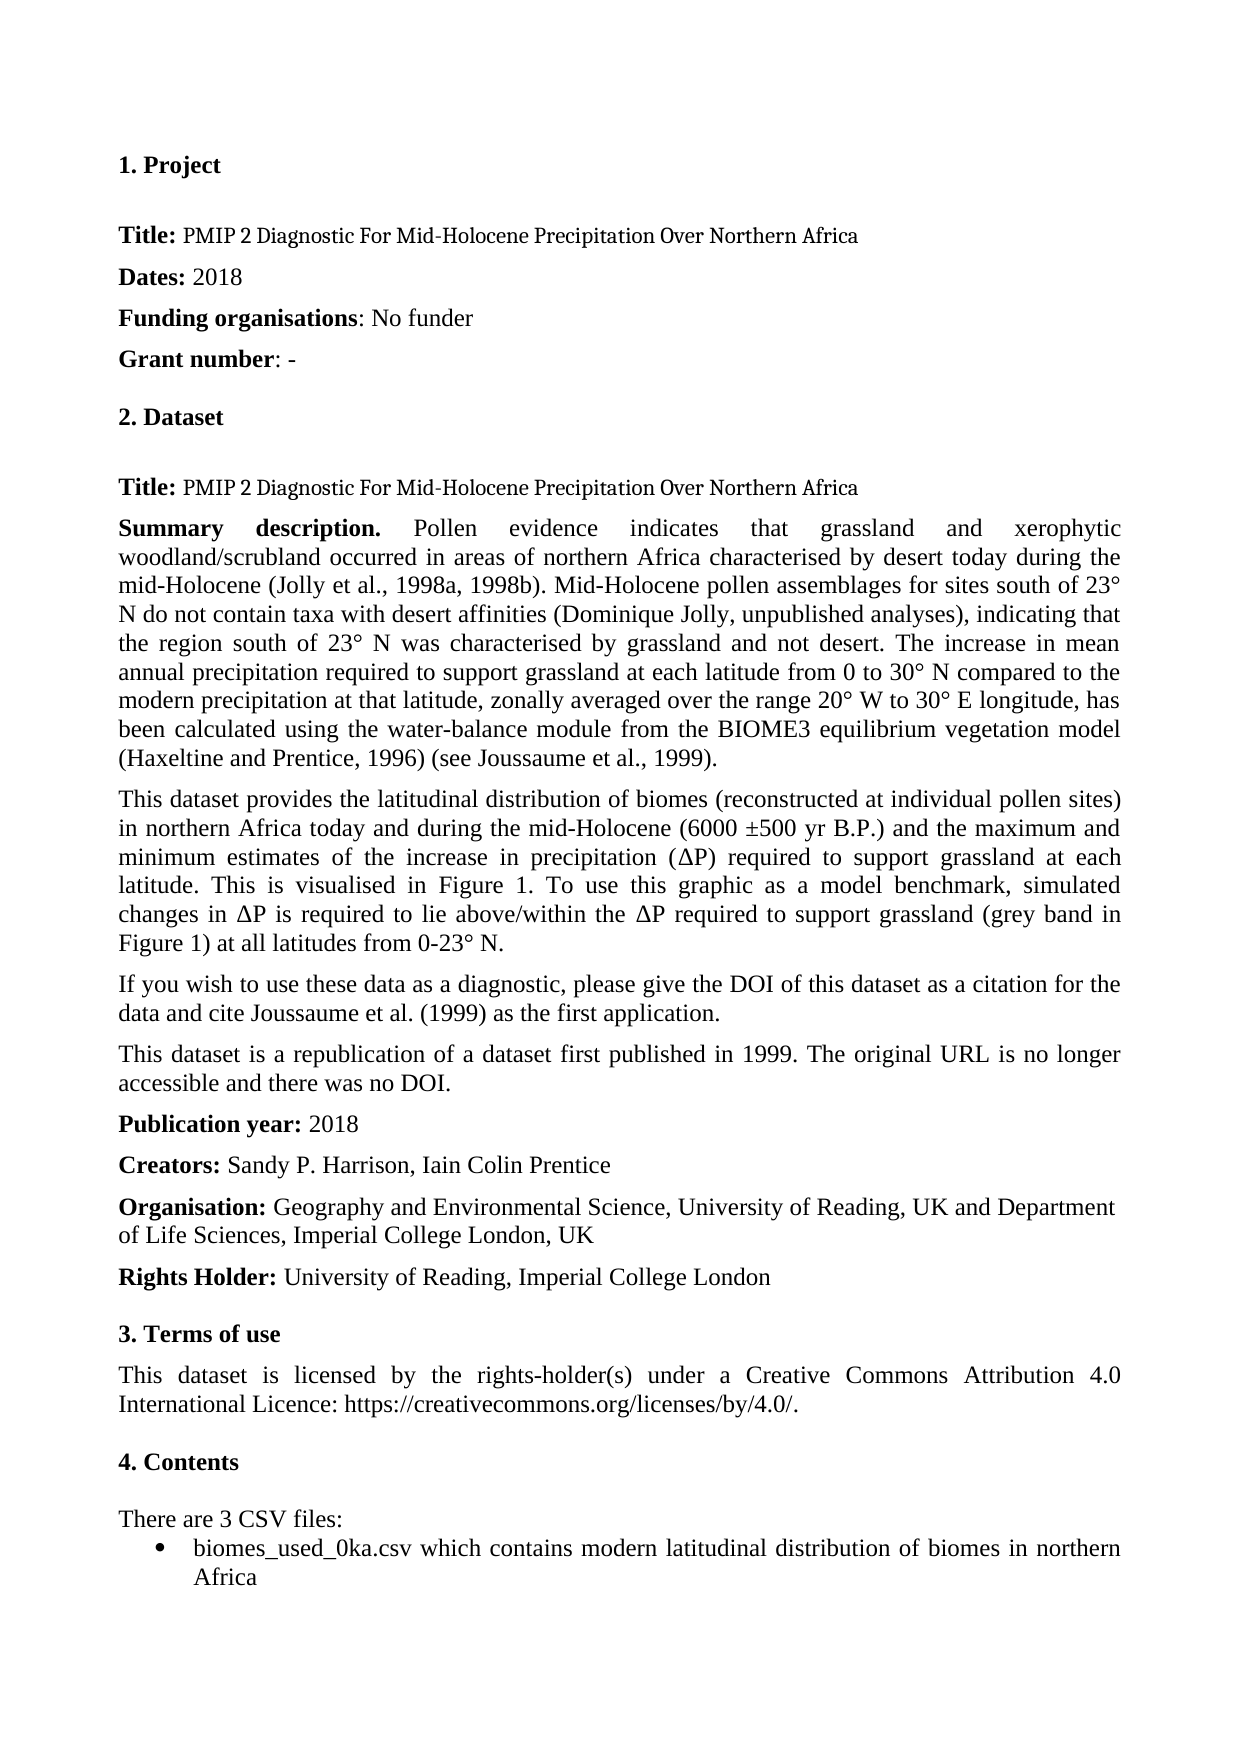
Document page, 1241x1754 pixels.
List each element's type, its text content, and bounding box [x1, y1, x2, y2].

text Publication year: 2018 [118, 1109, 1122, 1138]
text Summary description. Pollen evidence indicates that grassland and xerophytic woodland/scrubland occurred in areas of northern Africa characterised by desert today during the mid-Holocene (Jolly et al., 1998a, 1998b). Mid-Holocene pollen assemblages for sites south of 23° N do not contain taxa with desert affinities (Dominique Jolly, unpublished analyses), indicating that the region south of 23° N was characterised by grassland and not desert. The increase in mean annual precipitation required to support grassland at each latitude from 0 to 30° N compared to the modern precipitation at that latitude, zonally averaged over the range 20° W to 30° E longitude, has been calculated using the water-balance module from the BIOME3 equilibrium vegetation model (Haxeltine and Prentice, 1996) (see Joussaume et al., 1999). [118, 513, 1122, 772]
text Dates: 2018 [118, 262, 1122, 290]
text This dataset is a republication of a dataset first published in 1999. The original URL is no longer accessible and there was no DOI. [118, 1039, 1122, 1097]
text 1. Project [118, 150, 1122, 179]
text Organisation: Geography and Environmental Science, University of Reading, UK and Department of Life Sciences, Imperial College London, UK [118, 1192, 1122, 1249]
text Title: PMIP 2 Diagnostic For Mid-Holocene Precipitation Over Northern Africa [118, 472, 1122, 501]
text Rights Holder: University of Reading, Imperial College London [118, 1262, 1122, 1291]
text 3. Terms of use [118, 1319, 1122, 1348]
text Title: PMIP 2 Diagnostic For Mid-Holocene Precipitation Over Northern Africa [118, 220, 1122, 249]
text Funding organisations: No funder [118, 303, 1122, 332]
text 4. Contents [118, 1447, 1122, 1476]
text There are 3 CSV files: [118, 1504, 1122, 1533]
text This dataset provides the latitudinal distribution of biomes (reconstructed at individual pollen sites) in northern Africa today and during the mid-Holocene (6000 ±500 yr B.P.) and the maximum and minimum estimates of the increase in precipitation (ΔP) required to support grassland at each latitude. This is visualised in Figure 1. To use this graphic as a model benchmark, simulated changes in ΔP is required to lie above/within the ΔP required to support grassland (grey band in Figure 1) at all latitudes from 0-23° N. [118, 784, 1122, 957]
text Creators: Sandy P. Harrison, Iain Colin Prentice [118, 1151, 1122, 1179]
text If you wish to use these data as a diagnostic, please give the DOI of this dataset as a citation for the data and cite Joussaume et al. (1999) as the first application. [118, 969, 1122, 1027]
text Grant number: - [118, 344, 1122, 373]
text 2. Dataset [118, 402, 1122, 430]
list biomes_used_0ka.csv which contains modern latitudinal distribution of biomes in northern Africa [156, 1533, 1122, 1591]
text This dataset is licensed by the rights-holder(s) under a Creative Commons Attribution 4.0 International Licence: https://creativecommons.org/licenses/by/4.0/. [118, 1361, 1122, 1418]
